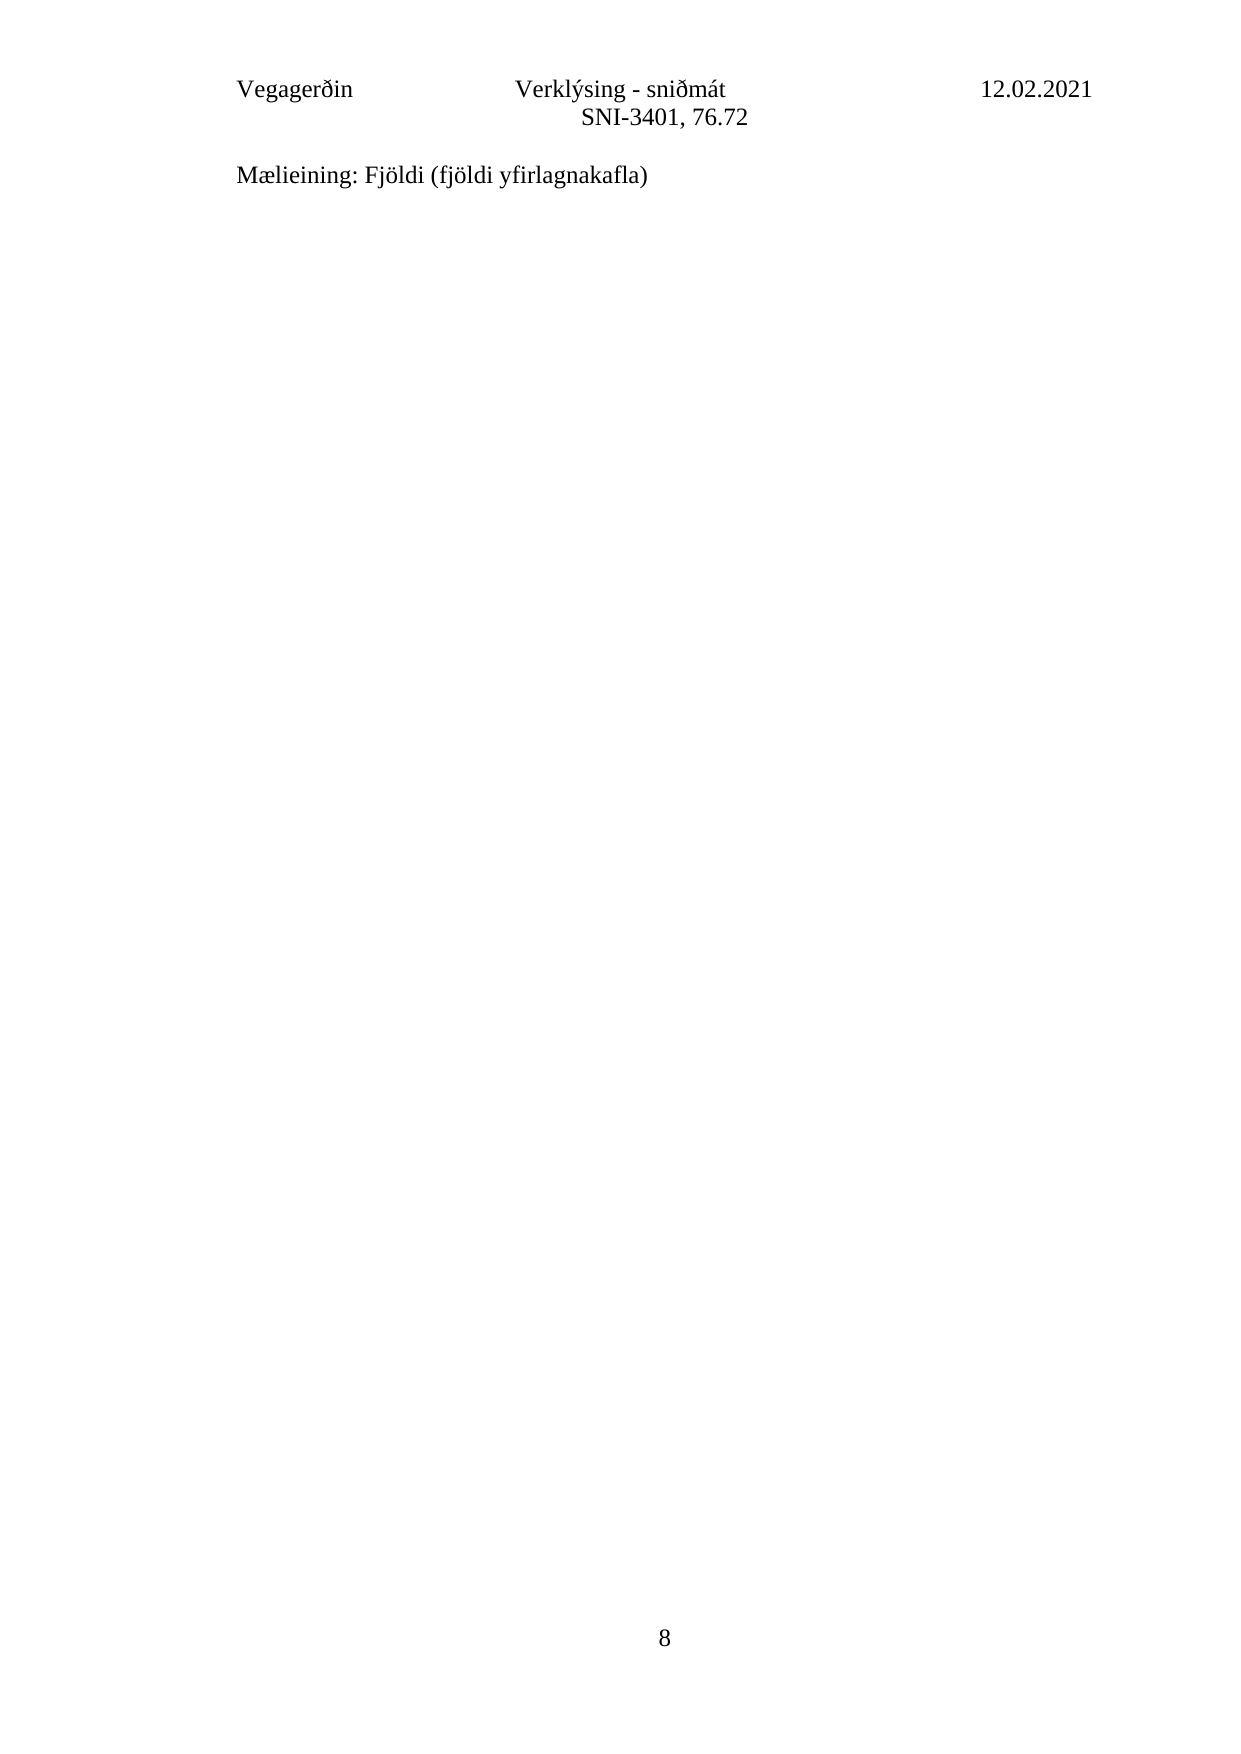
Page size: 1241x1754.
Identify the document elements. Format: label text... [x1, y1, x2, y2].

text Mælieining: Fjöldi (fjöldi yfirlagnakafla) [236, 160, 1093, 189]
